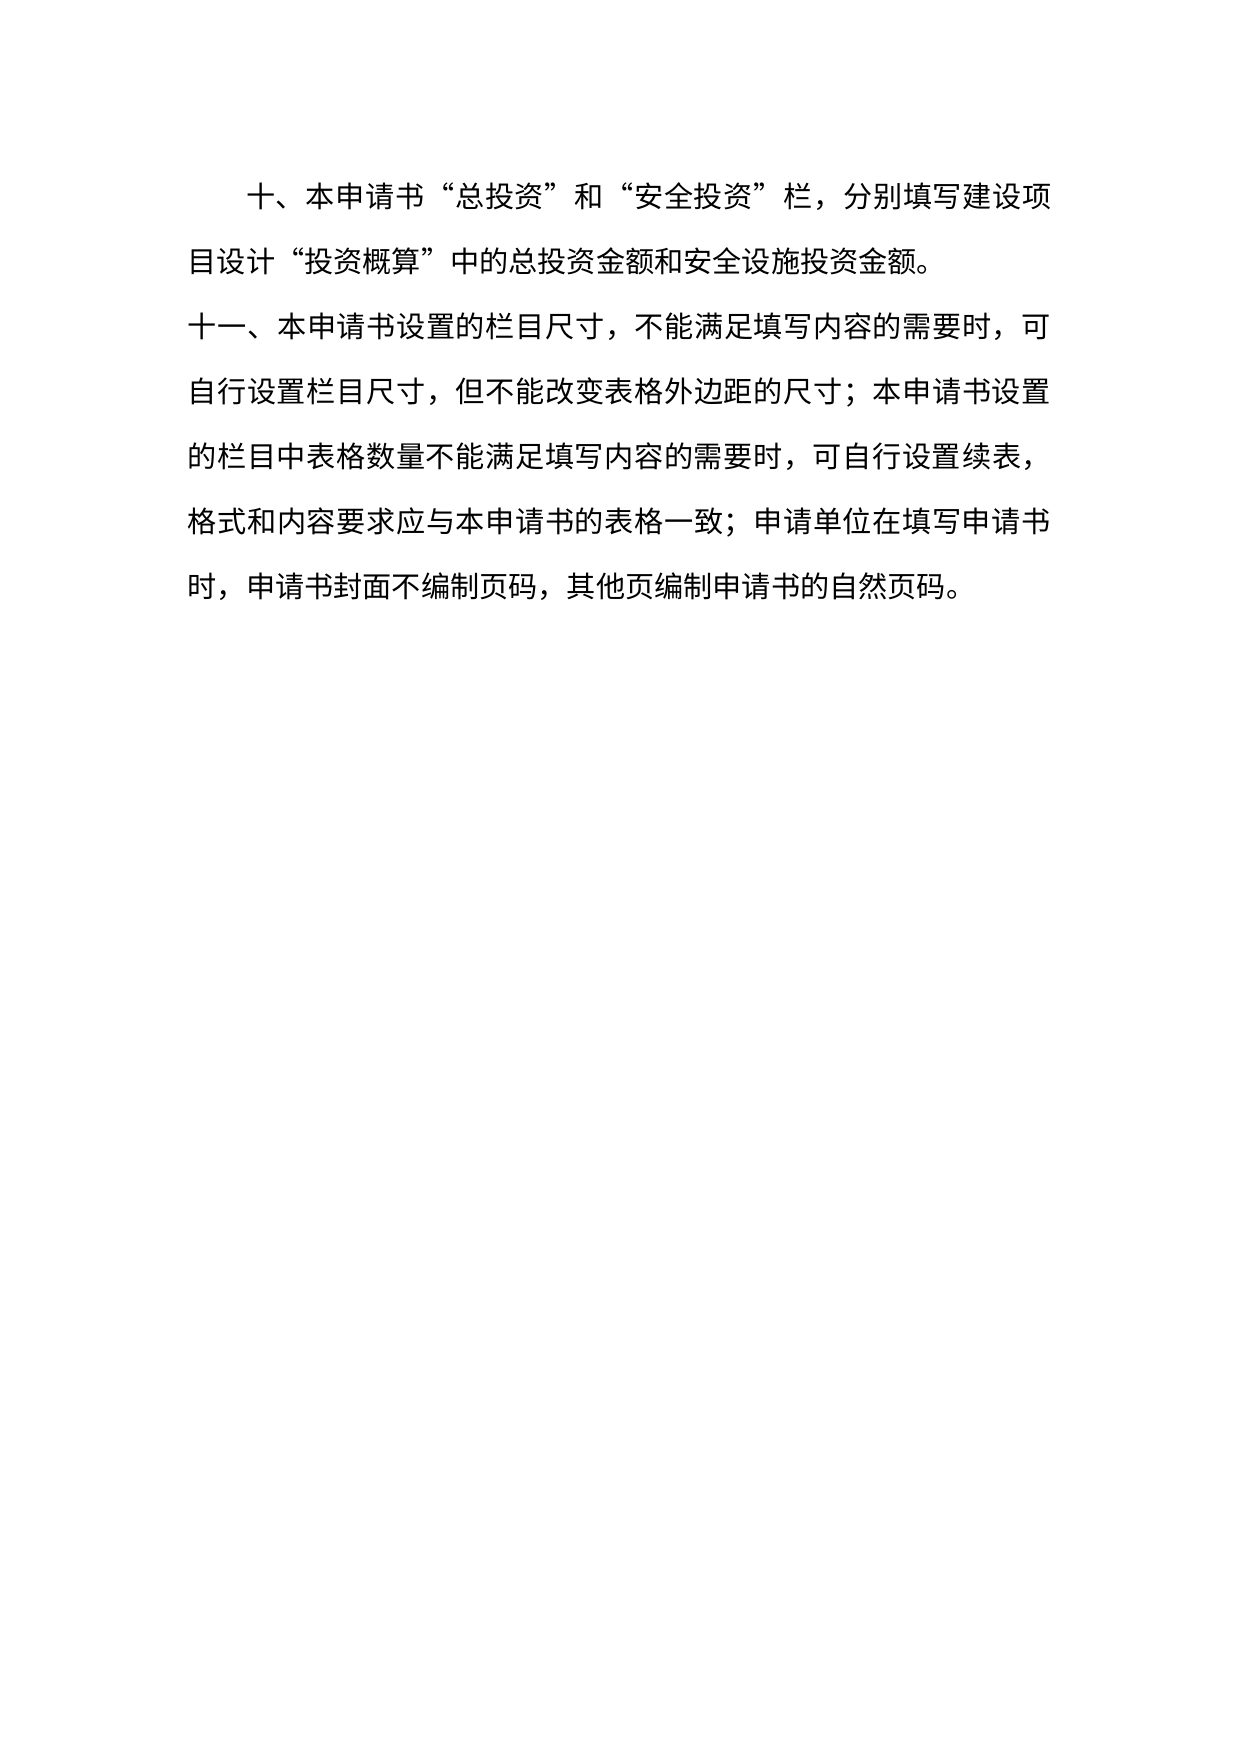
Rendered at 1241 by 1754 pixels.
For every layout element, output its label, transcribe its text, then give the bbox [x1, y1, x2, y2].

text 十、本申请书“总投资”和“安全投资”栏，分别填写建设项目设计“投资概算”中的总投资金额和安全设施投资金额。 [187, 162, 1053, 292]
text 十一、本申请书设置的栏目尺寸，不能满足填写内容的需要时，可自行设置栏目尺寸，但不能改变表格外边距的尺寸；本申请书设置的栏目中表格数量不能满足填写内容的需要时，可自行设置续表，格式和内容要求应与本申请书的表格一致；申请单位在填写申请书时，申请书封面不编制页码，其他页编制申请书的自然页码。 [187, 292, 1053, 617]
